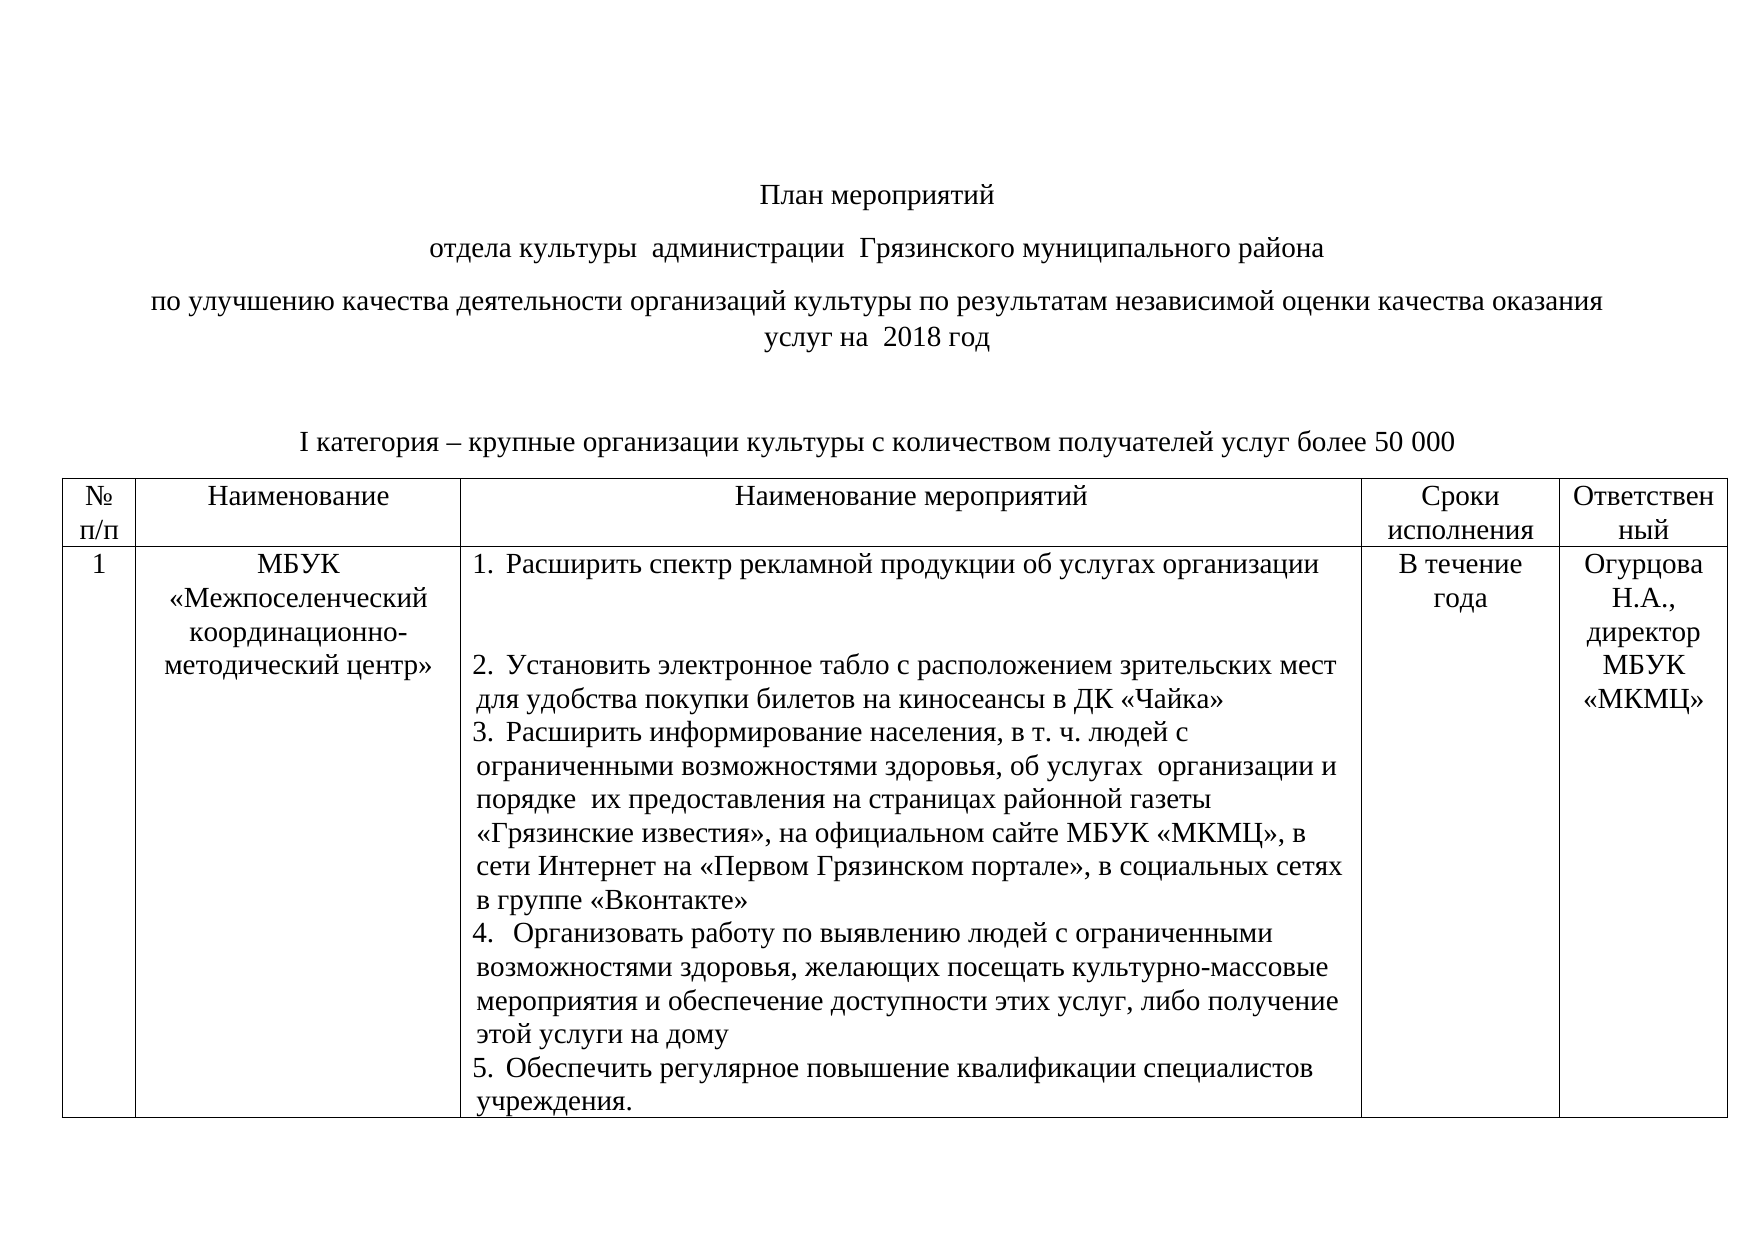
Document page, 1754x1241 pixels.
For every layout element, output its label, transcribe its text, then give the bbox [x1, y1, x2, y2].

table_header Сроки исполнения [1362, 479, 1559, 546]
table_cell В течение года [1362, 547, 1559, 1117]
table_cell 1 [63, 547, 135, 1117]
table_header Наименование мероприятий [461, 479, 1361, 546]
table_cell МБУК «Межпоселенческий координационно-методический центр» [136, 547, 460, 1117]
text по улучшению качества деятельности организаций культуры по результатам независимой оценки качества оказания услуг на 2018 год [118, 283, 1636, 352]
text отдела культуры администрации Грязинского муниципального района [118, 230, 1636, 263]
table_header Наименование [136, 479, 460, 546]
table_cell Огурцова Н.А., директор МБУК «МКМЦ» [1560, 547, 1727, 1117]
table_header № п/п [63, 479, 135, 546]
text План мероприятий [118, 177, 1636, 211]
table_header Ответственный [1560, 479, 1727, 546]
text I категория – крупные организации культуры с количеством получателей услуг более 50 000 [118, 424, 1636, 458]
table_cell Расширить спектр рекламной продукции об услугах организации Установить электронное табло с расположением зрительских мест для удобства покупки билетов на киносеансы в ДК «Чайка» Расширить информирование населения, в т. ч. людей с ограниченными возможностями здоровья, об услугах организации и порядке их предоставления на страницах районной газеты «Грязинские известия», на официальном сайте МБУК «МКМЦ», в сети Интернет на «Первом Грязинском портале», в социальных сетях в группе «Вконтакте» Организовать работу по выявлению людей с ограниченными возможностями здоровья, желающих посещать культурно-массовые мероприятия и обеспечение доступности этих услуг, либо получение этой услуги на дому Обеспечить регулярное повышение квалификации специалистов учреждения. [461, 547, 1361, 1117]
